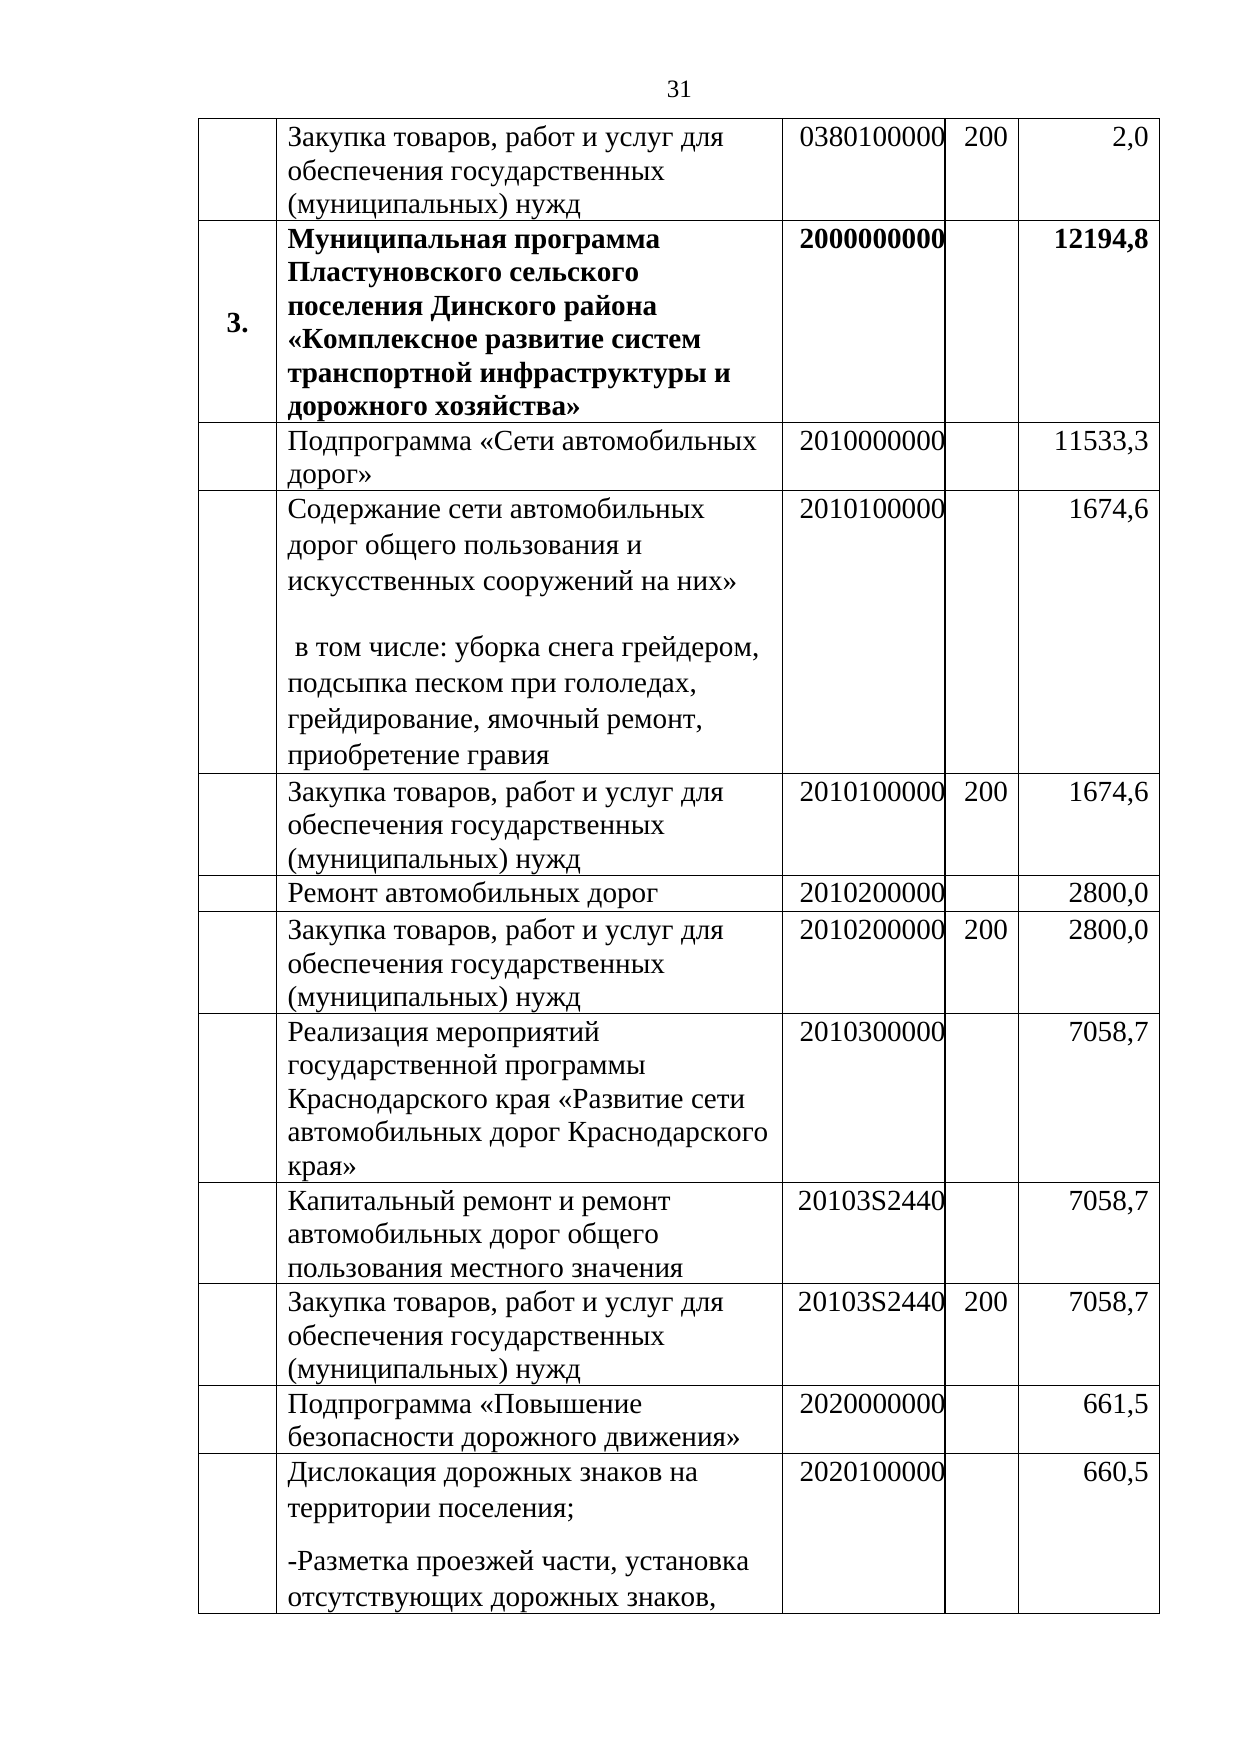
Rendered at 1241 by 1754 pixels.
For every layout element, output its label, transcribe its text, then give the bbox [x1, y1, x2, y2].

table_cell 2000000000 [783, 221, 944, 422]
table_cell 200 [946, 912, 1018, 1013]
table_cell 2800,0 [1019, 876, 1159, 911]
table_cell [199, 119, 276, 220]
table_cell [946, 423, 1018, 490]
table_cell [946, 1014, 1018, 1182]
table_cell 2010200000 [783, 876, 944, 911]
table_cell 200 [946, 1284, 1018, 1385]
table_cell 20103S2440 [783, 1183, 944, 1283]
table_cell 0380100000 [783, 119, 944, 220]
table_cell 1674,6 [1019, 491, 1159, 773]
table_cell 660,5 [1019, 1454, 1159, 1613]
table_cell [199, 491, 276, 773]
table_cell 2010100000 [783, 491, 944, 773]
table_cell Реализация мероприятий государственной программы Краснодарского края «Развитие сети автомобильных дорог Краснодарского края» [277, 1014, 782, 1182]
table_cell 2020000000 [783, 1386, 944, 1453]
table_cell [946, 1386, 1018, 1453]
table_cell 2010000000 [783, 423, 944, 490]
table_cell 661,5 [1019, 1386, 1159, 1453]
table_cell 11533,3 [1019, 423, 1159, 490]
table_cell Муниципальная программа Пластуновского сельского поселения Динского района «Комплексное развитие систем транспортной инфраструктуры и дорожного хозяйства» [277, 221, 782, 422]
table_cell [199, 1014, 276, 1182]
table_cell 2010200000 [783, 912, 944, 1013]
table_cell [199, 423, 276, 490]
table_cell [946, 1454, 1018, 1613]
table_cell 2020100000 [783, 1454, 944, 1613]
table_cell 7058,7 [1019, 1284, 1159, 1385]
table_cell Ремонт автомобильных дорог [277, 876, 782, 911]
table_cell [199, 1183, 276, 1283]
table_cell 1674,6 [1019, 774, 1159, 874]
table_cell 2010100000 [783, 774, 944, 874]
table_cell 12194,8 [1019, 221, 1159, 422]
table_cell 200 [946, 774, 1018, 874]
table_cell 7058,7 [1019, 1014, 1159, 1182]
table_cell [199, 1454, 276, 1613]
table_cell [946, 1183, 1018, 1283]
table_cell [199, 774, 276, 874]
table_cell [946, 221, 1018, 422]
table_cell Подпрограмма «Сети автомобильных дорог» [277, 423, 782, 490]
table_cell 7058,7 [1019, 1183, 1159, 1283]
table_cell Подпрограмма «Повышение безопасности дорожного движения» [277, 1386, 782, 1453]
table_cell Закупка товаров, работ и услуг для обеспечения государственных (муниципальных) нужд [277, 119, 782, 220]
table_cell [199, 912, 276, 1013]
table_cell 2010300000 [783, 1014, 944, 1182]
table_cell [199, 1284, 276, 1385]
table_cell [199, 1386, 276, 1453]
table_cell 200 [946, 119, 1018, 220]
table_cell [277, 1454, 782, 1613]
table_cell Закупка товаров, работ и услуг для обеспечения государственных (муниципальных) нужд [277, 1284, 782, 1385]
table_cell 2800,0 [1019, 912, 1159, 1013]
table_cell Закупка товаров, работ и услуг для обеспечения государственных (муниципальных) нужд [277, 912, 782, 1013]
table_cell [946, 491, 1018, 773]
table_cell 3. [199, 221, 276, 422]
table_cell 20103S2440 [783, 1284, 944, 1385]
table_cell [199, 876, 276, 911]
table_cell [946, 876, 1018, 911]
table_cell Закупка товаров, работ и услуг для обеспечения государственных (муниципальных) нужд [277, 774, 782, 874]
table_cell 2,0 [1019, 119, 1159, 220]
table_cell Капитальный ремонт и ремонт автомобильных дорог общего пользования местного значения [277, 1183, 782, 1283]
table_cell Содержание сети автомобильных дорог общего пользования и искусственных сооружений на них» в том числе: уборка снега грейдером, подсыпка песком при гололедах, грейдирование, ямочный ремонт, приобретение гравия [277, 491, 782, 773]
